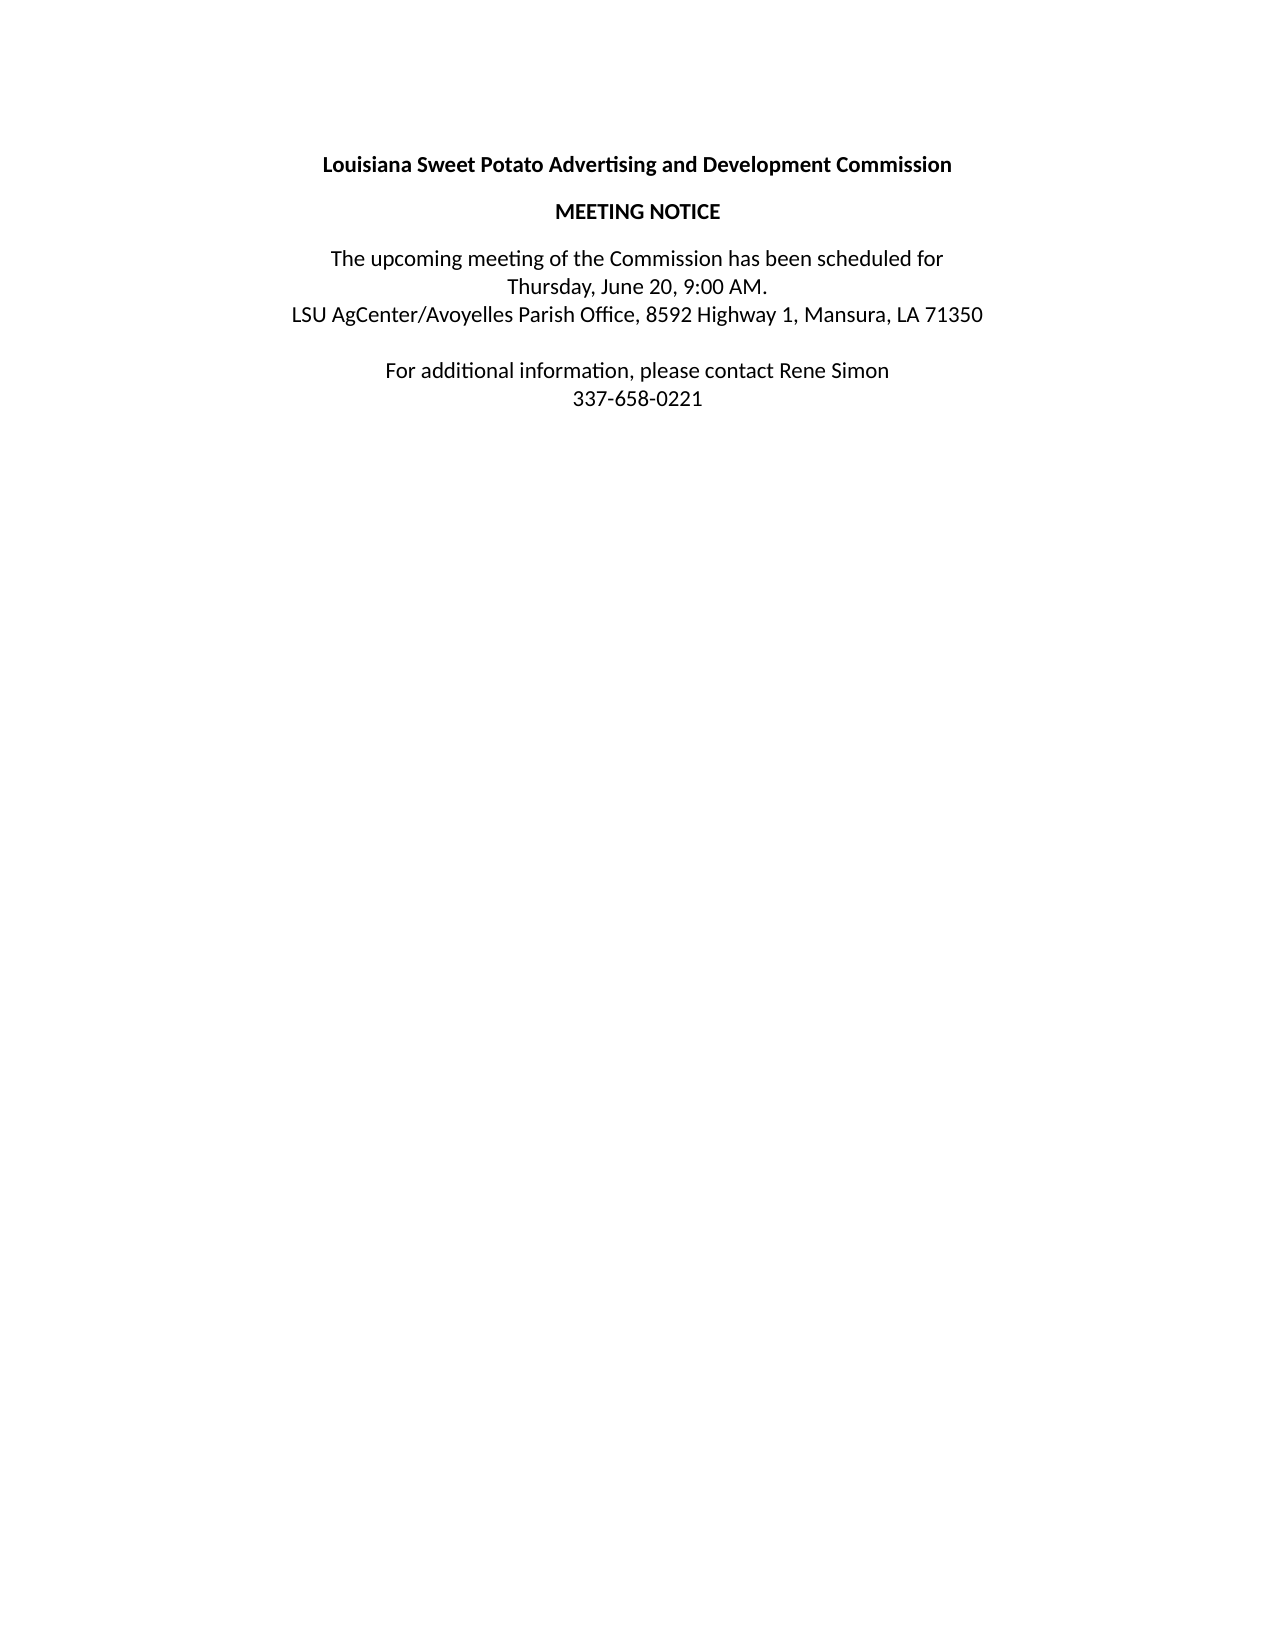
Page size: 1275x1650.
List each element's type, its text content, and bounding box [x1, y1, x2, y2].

text For additional information, please contact Rene Simon [150, 356, 1125, 384]
text MEETING NOTICE [150, 197, 1125, 225]
text LSU AgCenter/Avoyelles Parish Office, 8592 Highway 1, Mansura, LA 71350 [150, 300, 1125, 328]
text Thursday, June 20, 9:00 AM. [150, 272, 1125, 300]
text Louisiana Sweet Potato Advertising and Development Commission [150, 150, 1125, 178]
text 337-658-0221 [150, 384, 1125, 412]
text The upcoming meeting of the Commission has been scheduled for [150, 244, 1125, 272]
